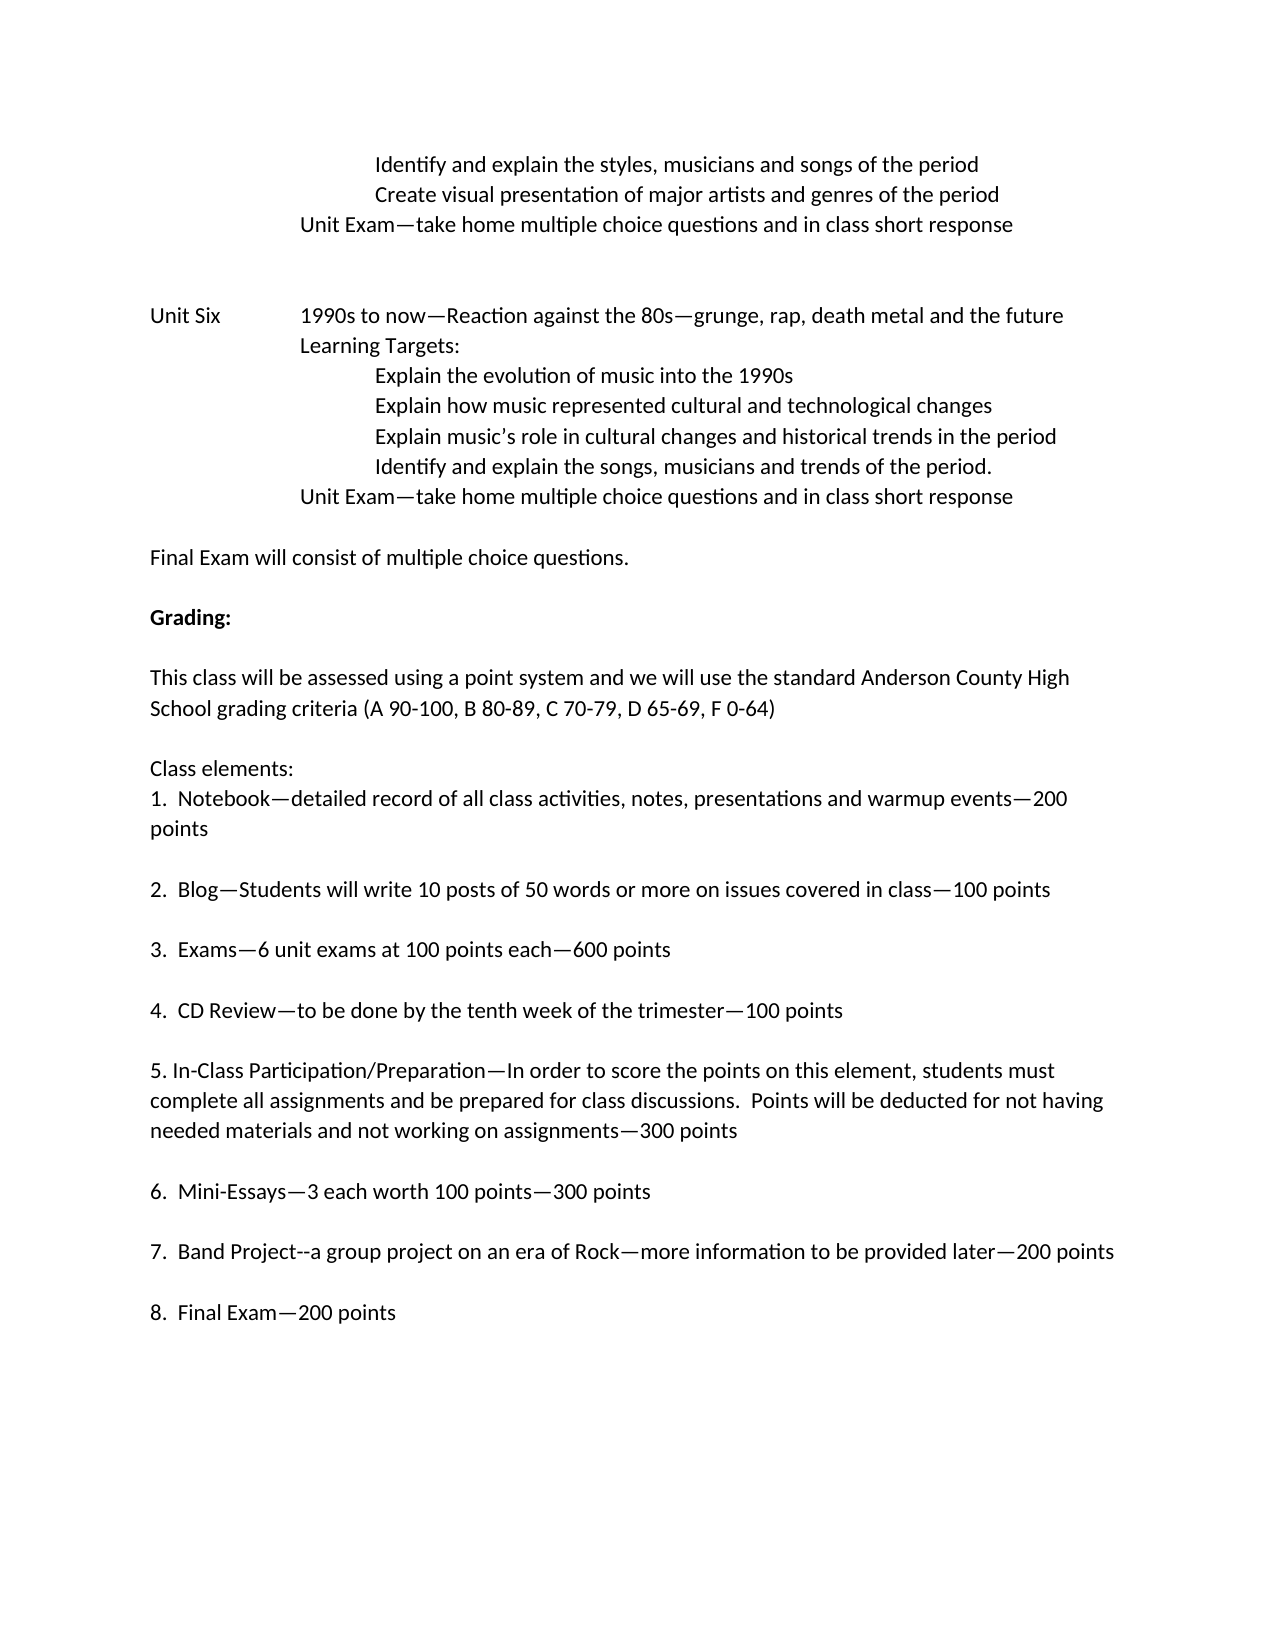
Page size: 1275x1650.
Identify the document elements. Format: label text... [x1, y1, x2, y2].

text Unit Exam—take home multiple choice questions and in class short response [150, 210, 1125, 238]
text Identify and explain the styles, musicians and songs of the period [150, 150, 1125, 178]
text Final Exam will consist of multiple choice questions. [150, 543, 1125, 571]
text 2. Blog—Students will write 10 posts of 50 words or more on issues covered in class—100 points [150, 875, 1125, 903]
text Class elements: [150, 754, 1125, 782]
text 8. Final Exam—200 points [150, 1298, 1125, 1326]
text Unit Exam—take home multiple choice questions and in class short response [150, 482, 1125, 510]
text 1. Notebook—detailed record of all class activities, notes, presentations and warmup events—200 points [150, 784, 1125, 843]
text This class will be assessed using a point system and we will use the standard Anderson County High School grading criteria (A 90-100, B 80-89, C 70-79, D 65-69, F 0-64) [150, 663, 1125, 722]
text 6. Mini-Essays—3 each worth 100 points—300 points [150, 1177, 1125, 1205]
text Explain how music represented cultural and technological changes Explain music’s role in cultural changes and historical trends in the period [150, 392, 1125, 450]
text 7. Band Project--a group project on an era of Rock—more information to be provided later—200 points [150, 1237, 1125, 1266]
text 4. CD Review—to be done by the tenth week of the trimester—100 points [150, 996, 1125, 1024]
text Unit Six 1990s to now—Reaction against the 80s—grunge, rap, death metal and the future [150, 301, 1125, 329]
text Learning Targets: [150, 331, 1125, 359]
text 3. Exams—6 unit exams at 100 points each—600 points [150, 935, 1125, 963]
text Grading: [150, 603, 1125, 631]
text Create visual presentation of major artists and genres of the period [150, 180, 1125, 208]
text Explain the evolution of music into the 1990s [150, 361, 1125, 389]
text Identify and explain the songs, musicians and trends of the period. [150, 452, 1125, 480]
text 5. In-Class Participation/Preparation—In order to score the points on this element, students must complete all assignments and be prepared for class discussions. Points will be deducted for not having needed materials and not working on assignments—300 points [150, 1056, 1125, 1145]
